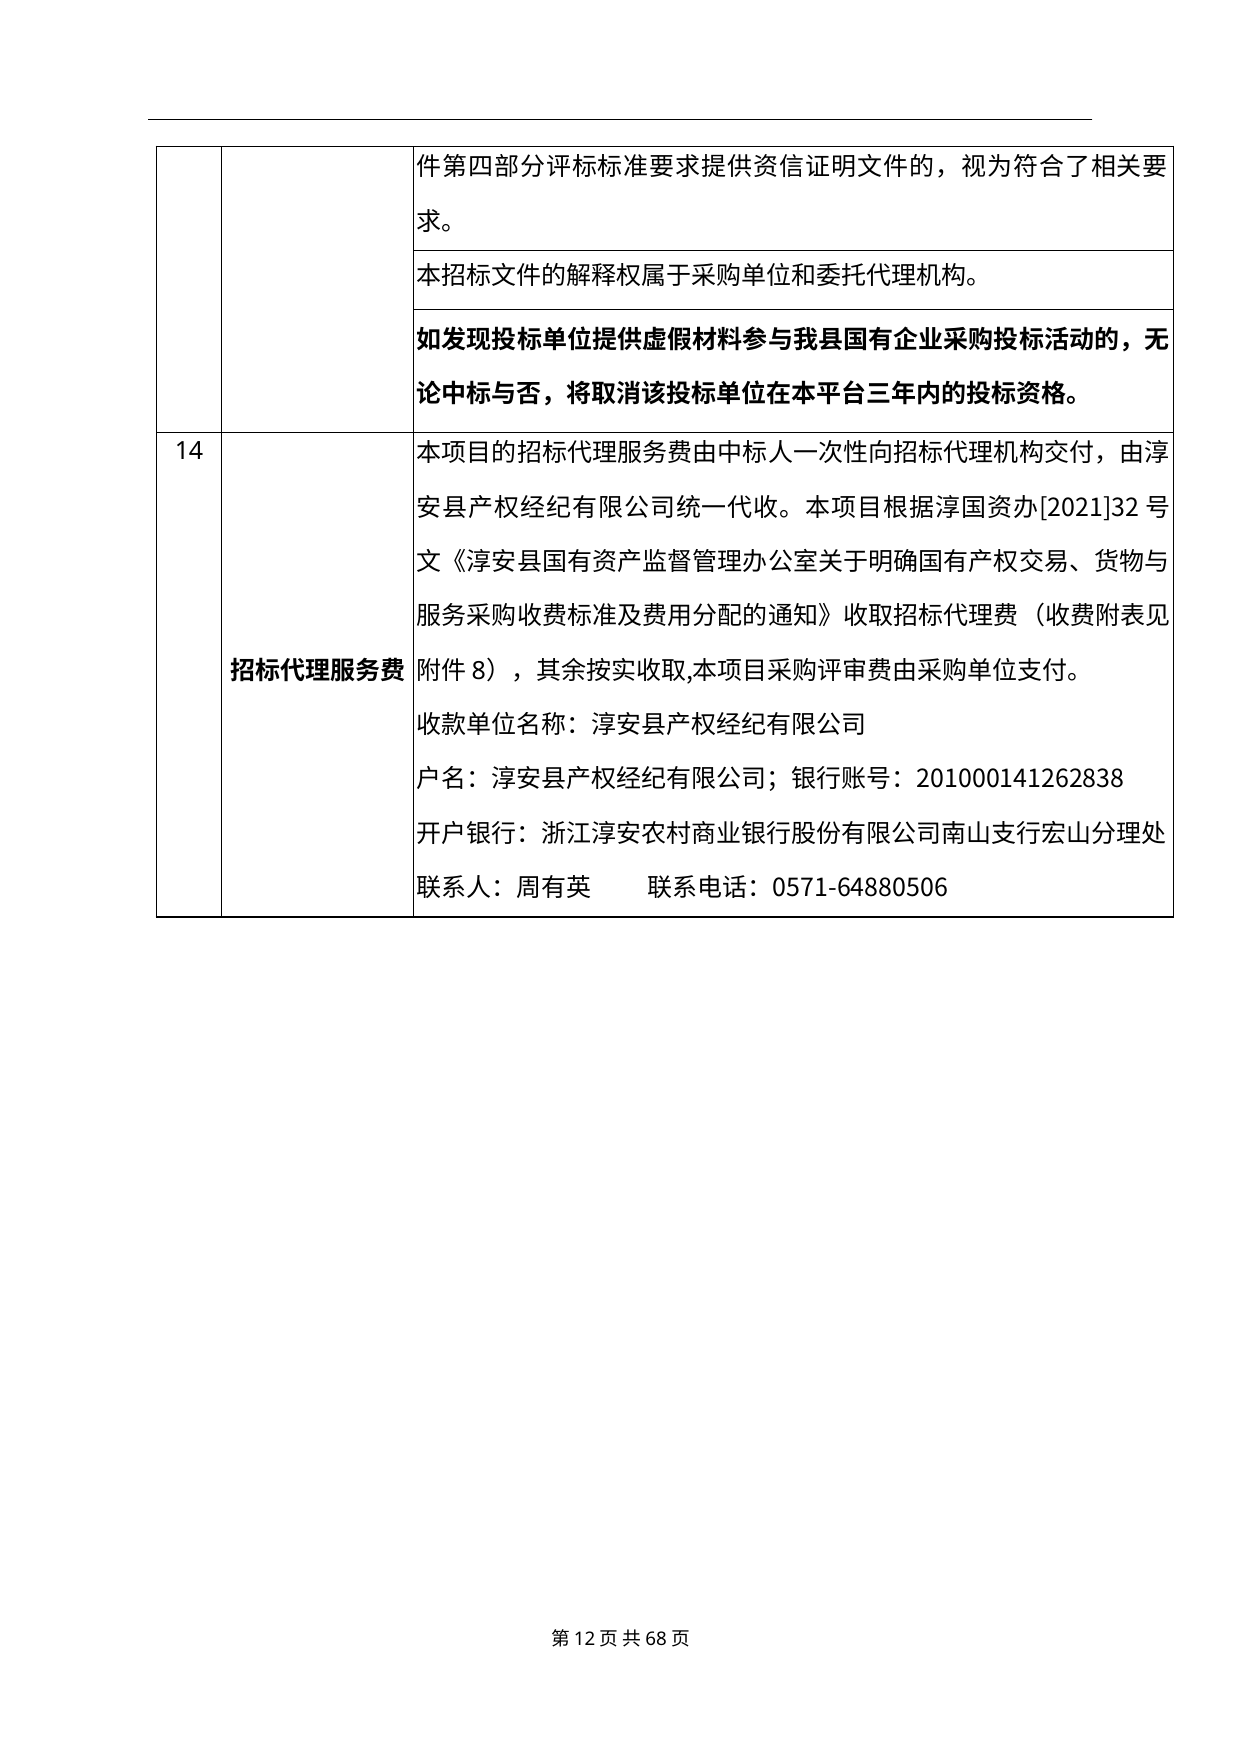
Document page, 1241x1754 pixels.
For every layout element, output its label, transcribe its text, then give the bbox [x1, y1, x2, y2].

table_cell 14 [157, 433, 221, 916]
table_cell 本招标文件的解释权属于采购单位和委托代理机构。 [414, 251, 1173, 309]
table_cell 招标代理服务费 [222, 433, 413, 916]
table_cell 本项目的招标代理服务费由中标人一次性向招标代理机构交付，由淳安县产权经纪有限公司统一代收。本项目根据淳国资办[2021]32号文《淳安县国有资产监督管理办公室关于明确国有产权交易、货物与服务采购收费标准及费用分配的通知》收取招标代理费（收费附表见附件8），其余按实收取,本项目采购评审费由采购单位支付。 收款单位名称：淳安县产权经纪有限公司 户名：淳安县产权经纪有限公司；银行账号：201000141262838 开户银行：浙江淳安农村商业银行股份有限公司南山支行宏山分理处 联系人：周有英 联系电话：0571-64880506 [414, 433, 1173, 916]
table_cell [414, 147, 1173, 250]
table_cell 如发现投标单位提供虚假材料参与我县国有企业采购投标活动的，无论中标与否，将取消该投标单位在本平台三年内的投标资格。 [414, 310, 1173, 432]
